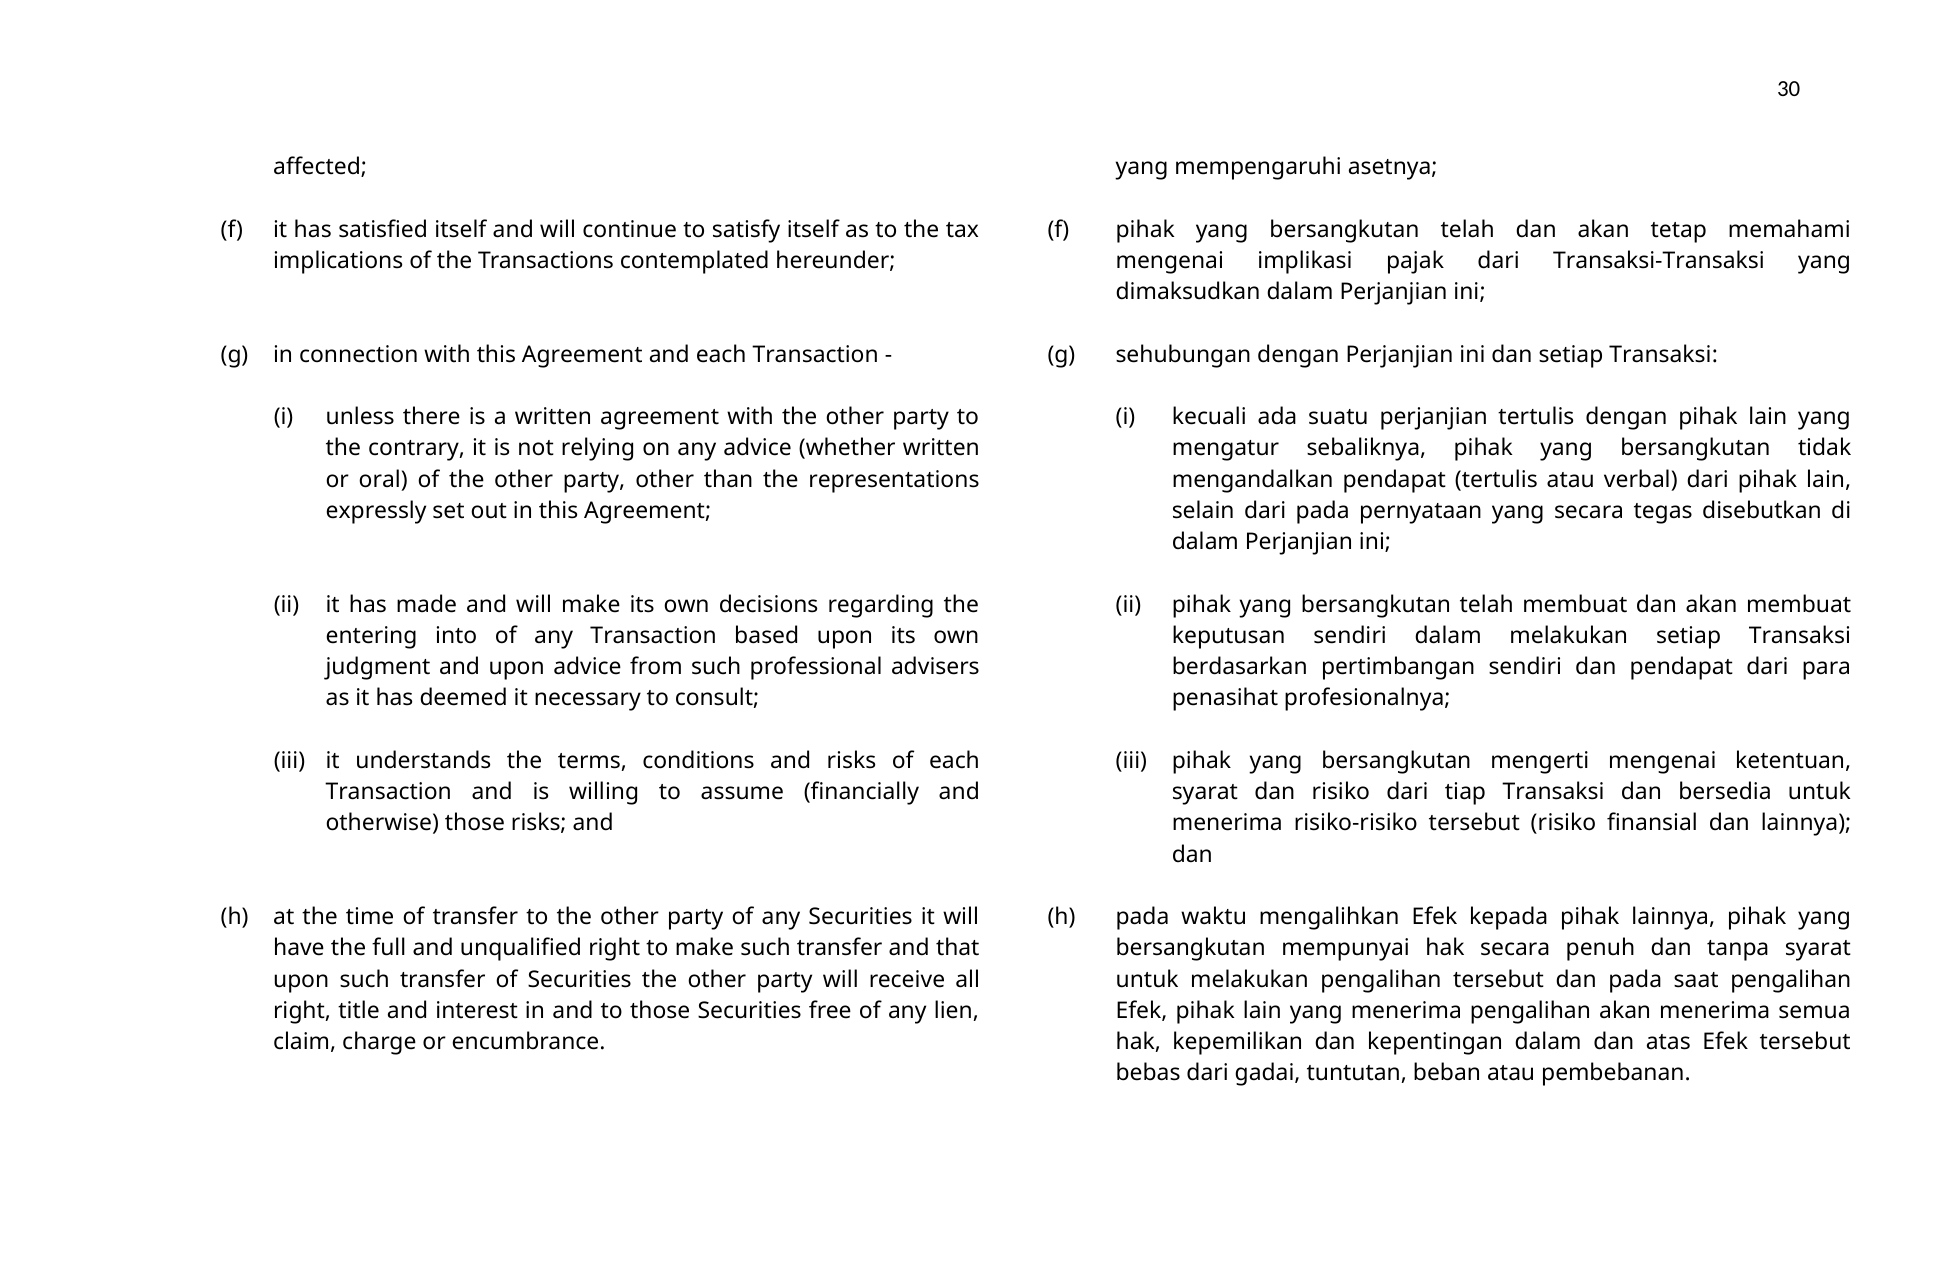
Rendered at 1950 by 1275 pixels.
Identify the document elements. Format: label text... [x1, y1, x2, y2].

table_cell (g) in connection with this Agreement and each Transaction - [209, 337, 992, 400]
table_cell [209, 150, 992, 212]
table_cell kecuali ada suatu perjanjian tertulis dengan pihak lain yang mengatur sebaliknya, pihak yang bersangkutan tidak mengandalkan pendapat (tertulis atau verbal) dari pihak lain, selain dari pada pernyataan yang secara tegas disebutkan di dalam Perjanjian ini; [992, 400, 1863, 587]
table_cell (iii) it understands the terms, conditions and risks of each Transaction and is willing to assume (financially and otherwise) those risks; and [209, 744, 992, 900]
table_cell pihak yang bersangkutan telah membuat dan akan membuat keputusan sendiri dalam melakukan setiap Transaksi berdasarkan pertimbangan sendiri dan pendapat dari para penasihat profesionalnya; [992, 588, 1863, 744]
table_cell (h) at the time of transfer to the other party of any Securities it will have the full and unqualified right to make such transfer and that upon such transfer of Securities the other party will receive all right, title and interest in and to those Securities free of any lien, claim, charge or encumbrance. [209, 900, 992, 1119]
table_cell (f) it has satisfied itself and will continue to satisfy itself as to the tax implications of the Transactions contemplated hereunder; [209, 213, 992, 337]
table_cell pihak yang bersangkutan mengerti mengenai ketentuan, syarat dan risiko dari tiap Transaksi dan bersedia untuk menerima risiko-risiko tersebut (risiko finansial dan lainnya); dan [992, 744, 1863, 900]
table_cell (ii) it has made and will make its own decisions regarding the entering into of any Transaction based upon its own judgment and upon advice from such professional advisers as it has deemed it necessary to consult; [209, 588, 992, 744]
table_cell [992, 150, 1863, 212]
table_cell (i) unless there is a written agreement with the other party to the contrary, it is not relying on any advice (whether written or oral) of the other party, other than the representations expressly set out in this Agreement; [209, 400, 992, 587]
table_cell (g) sehubungan dengan Perjanjian ini dan setiap Transaksi: [992, 337, 1863, 400]
table_cell (f) pihak yang bersangkutan telah dan akan tetap memahami mengenai implikasi pajak dari Transaksi-Transaksi yang dimaksudkan dalam Perjanjian ini; [992, 213, 1863, 337]
table_cell (h) pada waktu mengalihkan Efek kepada pihak lainnya, pihak yang bersangkutan mempunyai hak secara penuh dan tanpa syarat untuk melakukan pengalihan tersebut dan pada saat pengalihan Efek, pihak lain yang menerima pengalihan akan menerima semua hak, kepemilikan dan kepentingan dalam dan atas Efek tersebut bebas dari gadai, tuntutan, beban atau pembebanan. [992, 900, 1863, 1119]
